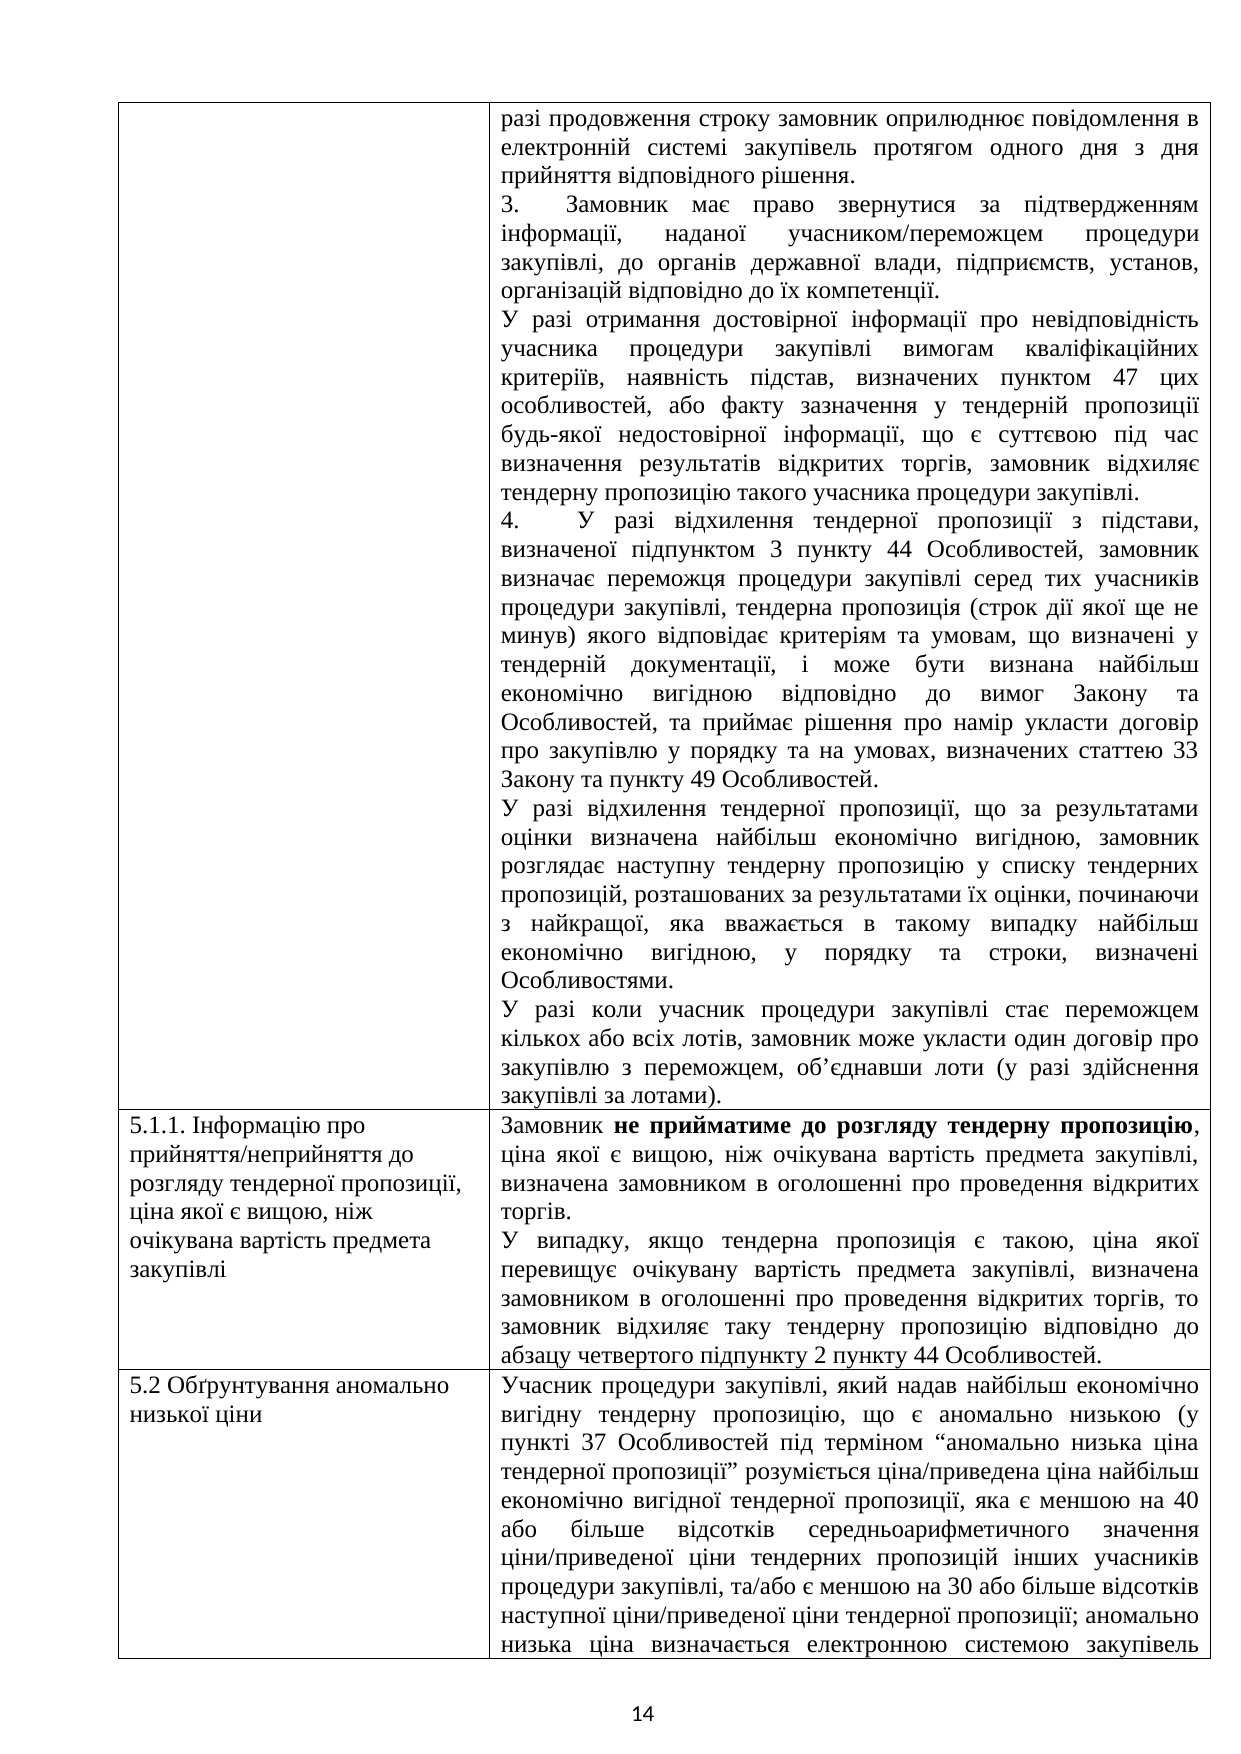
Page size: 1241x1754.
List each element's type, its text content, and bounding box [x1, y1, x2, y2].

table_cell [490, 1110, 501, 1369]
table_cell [490, 1370, 1210, 1657]
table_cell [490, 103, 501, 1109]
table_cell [119, 1370, 489, 1657]
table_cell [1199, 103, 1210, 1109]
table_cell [119, 103, 489, 1109]
table_cell 5.1.1. Інформацію про прийняття/неприйняття до розгляду тендерної пропозиції, ціна якої є вищою, ніж очікувана вартість предмета закупівлі [119, 1110, 489, 1369]
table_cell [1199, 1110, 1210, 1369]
